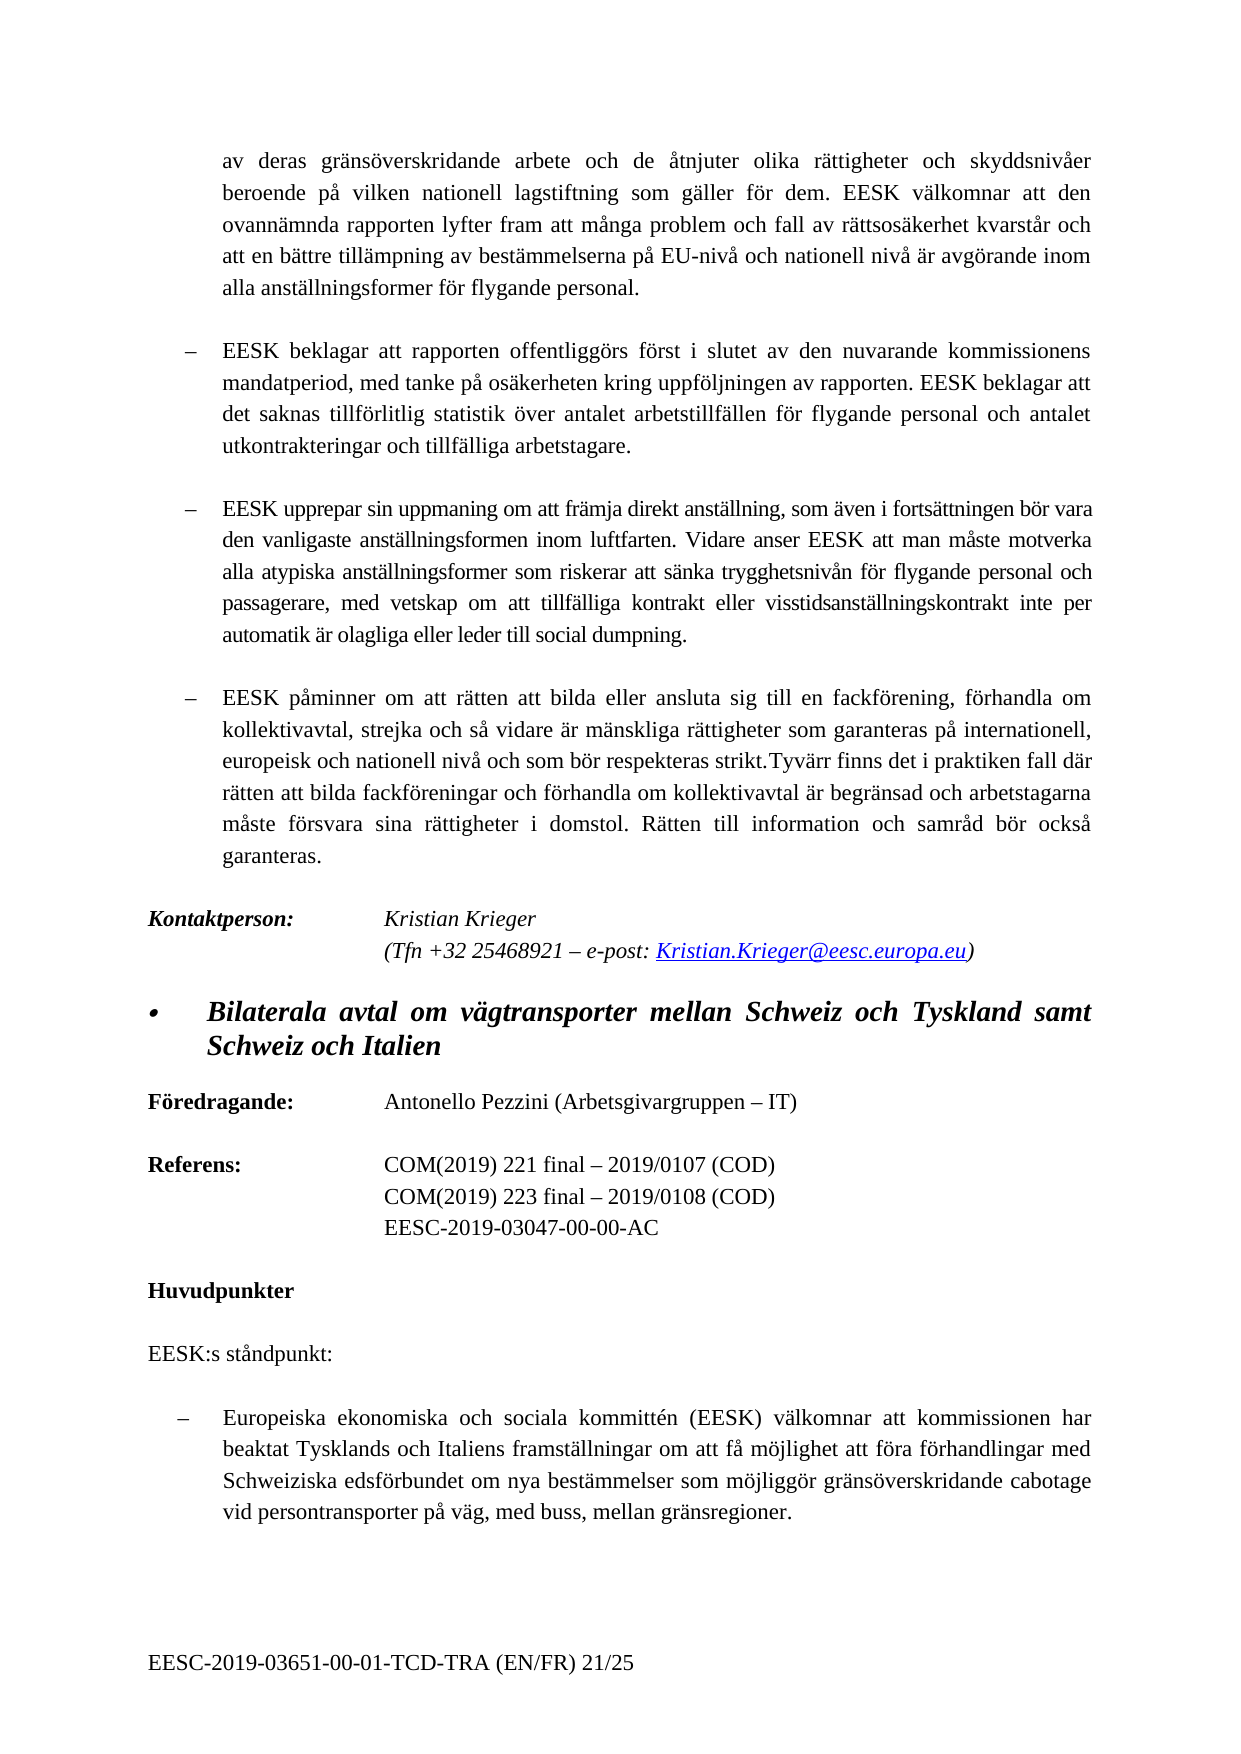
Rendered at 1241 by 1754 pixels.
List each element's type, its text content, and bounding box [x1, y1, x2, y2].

text Referens: COM(2019) 221 final – 2019/0107 (COD) [148, 1151, 1093, 1177]
list EESK påminner om att rätten att bilda eller ansluta sig till en fackförening, förhandla om kollektivavtal, strejka och så vidare är mänskliga rättigheter som garanteras på internationell, europeisk och nationell nivå och som bör respekteras strikt.Tyvärr finns det i praktiken fall där rätten att bilda fackföreningar och förhandla om kollektivavtal är begränsad och arbetstagarna måste försvara sina rättigheter i domstol. Rätten till information och samråd bör också garanteras. [185, 684, 1093, 868]
list EESK upprepar sin uppmaning om att främja direkt anställning, som även i fortsättningen bör vara den vanligaste anställningsformen inom luftfarten. Vidare anser EESK att man måste motverka alla atypiska anställningsformer som riskerar att sänka trygghetsnivån för flygande personal och passagerare, med vetskap om att tillfälliga kontrakt eller visstidsanställningskontrakt inte per automatik är olagliga eller leder till social dumpning. [185, 495, 1093, 647]
text EESC-2019-03047-00-00-AC [325, 1214, 1093, 1241]
text COM(2019) 223 final – 2019/0108 (COD) [325, 1183, 1093, 1209]
text (Tfn +32 25468921 – e-post: Kristian.Krieger@eesc.europa.eu) [325, 937, 1093, 963]
text Huvudpunkter [148, 1277, 1093, 1304]
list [185, 148, 1093, 300]
text Kontaktperson: Kristian Krieger [148, 905, 1093, 931]
list EESK beklagar att rapporten offentliggörs först i slutet av den nuvarande kommissionens mandatperiod, med tanke på osäkerheten kring uppföljningen av rapporten. EESK beklagar att det saknas tillförlitlig statistik över antalet arbetstillfällen för flygande personal och antalet utkontrakteringar och tillfälliga arbetstagare. [185, 337, 1093, 458]
list Bilaterala avtal om vägtransporter mellan Schweiz och Tyskland samt Schweiz och Italien [148, 994, 1093, 1062]
text Föredragande: Antonello Pezzini (Arbetsgivargruppen – IT) [148, 1088, 1093, 1114]
text EESK:s ståndpunkt: [148, 1341, 1093, 1367]
list Europeiska ekonomiska och sociala kommittén (EESK) välkomnar att kommissionen har beaktat Tysklands och Italiens framställningar om att få möjlighet att föra förhandlingar med Schweiziska edsförbundet om nya bestämmelser som möjliggör gränsöverskridande cabotage vid persontransporter på väg, med buss, mellan gränsregioner. [177, 1404, 1093, 1525]
